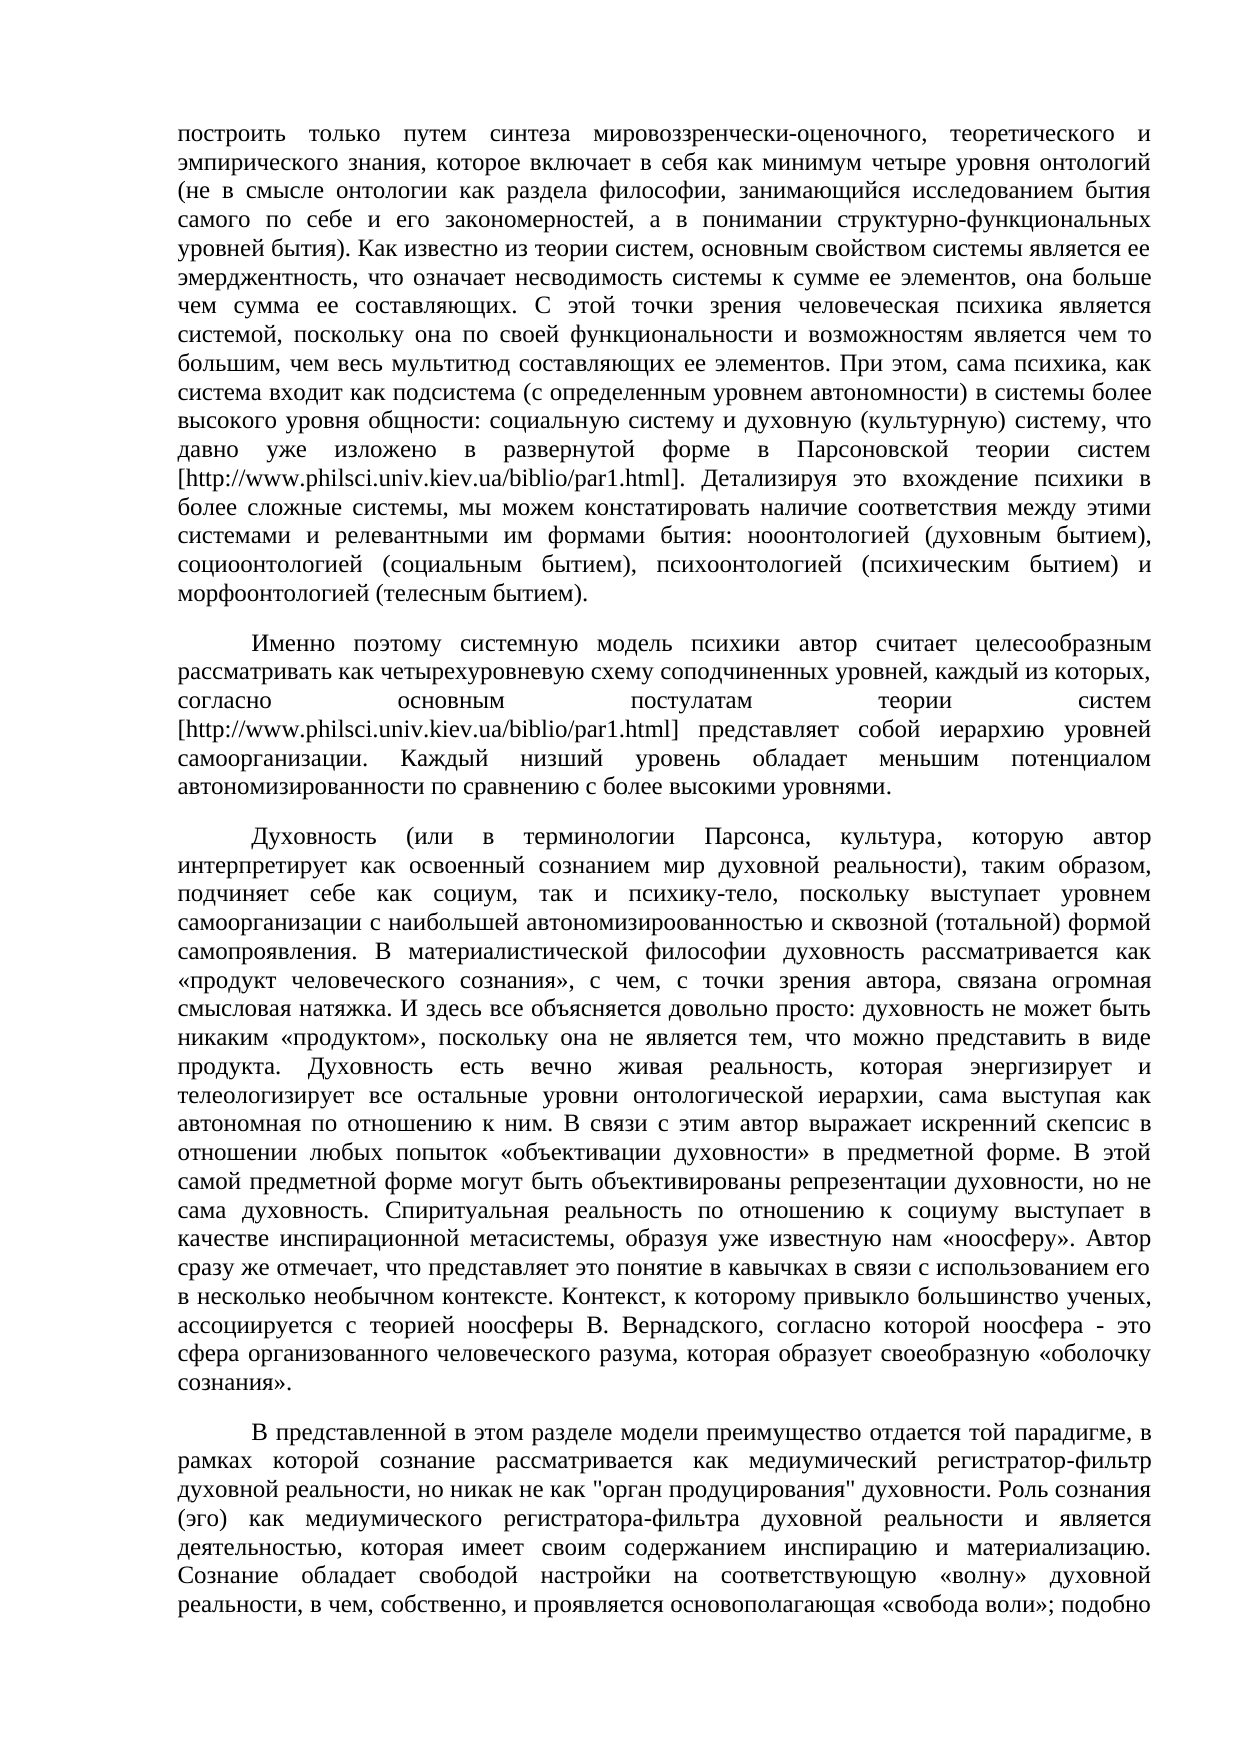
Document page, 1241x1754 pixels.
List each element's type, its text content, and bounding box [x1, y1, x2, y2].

text Духовность (или в терминологии Парсонса, культура, которую автор интерпретирует как освоенный сознанием мир духовной реальности), таким образом, подчиняет себе как социум, так и психику-тело, поскольку выступает уровнем самоорганизации с наибольшей автономизироованностью и сквозной (тотальной) формой самопроявления. В материалистической философии духовность рассматривается как «продукт человеческого сознания», с чем, с точки зрения автора, связана огромная смысловая натяжка. И здесь все объясняется довольно просто: духовность не может быть никаким «продуктом», поскольку она не является тем, что можно представить в виде продукта. Духовность есть вечно живая реальность, которая энергизирует и телеологизирует все остальные уровни онтологической иерархии, сама выступая как автономная по отношению к ним. В связи с этим автор выражает искренний скепсис в отношении любых попыток «объективации духовности» в предметной форме. В этой самой предметной форме могут быть объективированы репрезентации духовности, но не сама духовность. Спиритуальная реальность по отношению к социуму выступает в качестве инспирационной метасистемы, образуя уже известную нам «ноосферу». Автор сразу же отмечает, что представляет это понятие в кавычках в связи с использованием его в несколько необычном контексте. Контекст, к которому привыкло большинство ученых, ассоциируется с теорией ноосферы В. Вернадского, согласно которой ноосфера - это сфера организованного человеческого разума, которая образует своеобразную «оболочку сознания». [177, 821, 1152, 1396]
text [177, 118, 1152, 607]
text Именно поэтому системную модель психики автор считает целесообразным рассматривать как четырехуровневую схему соподчиненных уровней, каждый из которых, согласно основным постулатам теории систем [http://www.philsci.univ.kiev.ua/biblio/par1.html] представляет собой иерархию уровней самоорганизации. Каждый низший уровень обладает меньшим потенциалом автономизированности по сравнению с более высокими уровнями. [177, 628, 1152, 800]
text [177, 1417, 1152, 1618]
